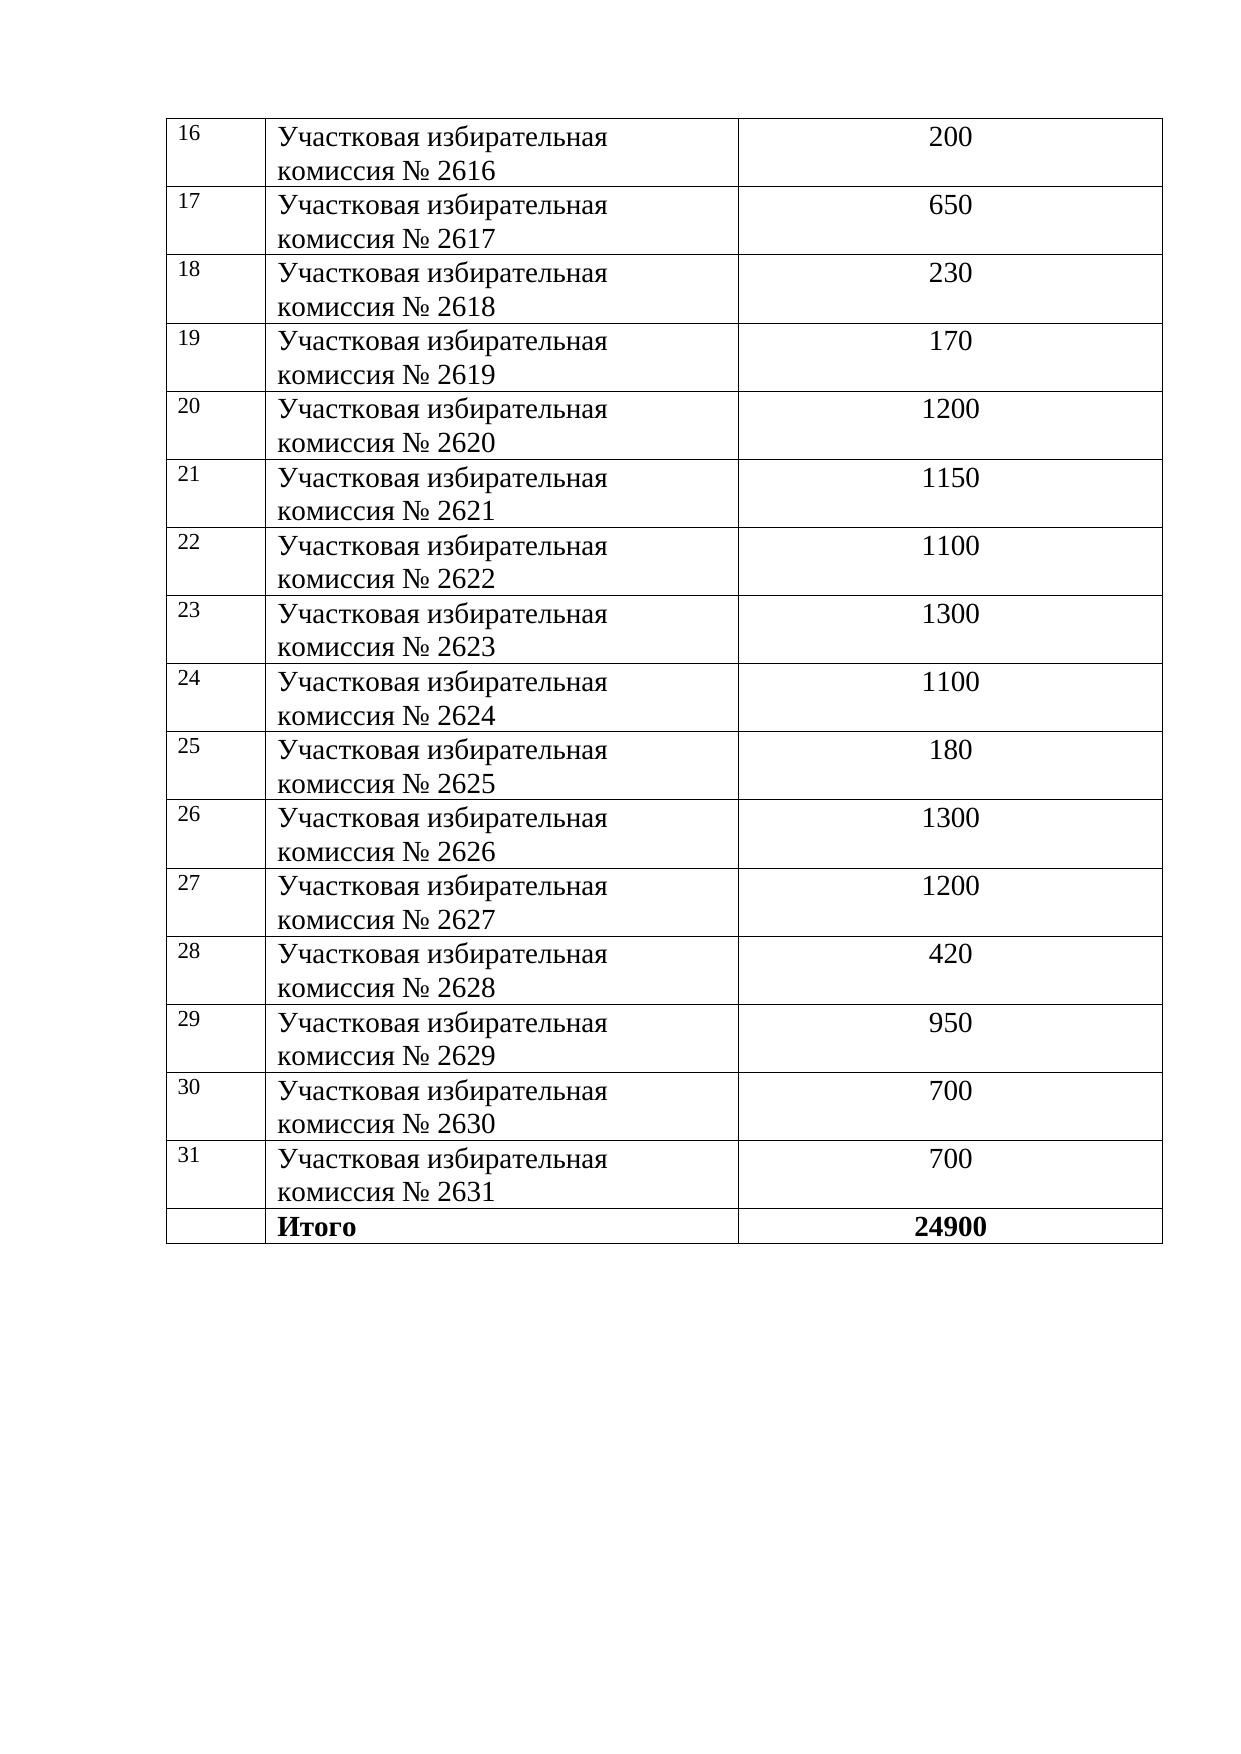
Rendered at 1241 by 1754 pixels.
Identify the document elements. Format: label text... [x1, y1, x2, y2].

table_cell 29 [167, 1005, 265, 1072]
table_cell 650 [739, 187, 1162, 254]
table_cell 19 [167, 324, 265, 391]
table_cell Итого [266, 1209, 738, 1243]
table_cell 31 [167, 1141, 265, 1208]
table_cell 27 [167, 869, 265, 936]
table_cell Участковая избирательная комиссия № 2623 [266, 596, 738, 663]
table_cell 700 [739, 1141, 1162, 1208]
table_cell Участковая избирательная комиссия № 2628 [266, 937, 738, 1004]
table_cell Участковая избирательная комиссия № 2619 [266, 324, 738, 391]
table_cell Участковая избирательная комиссия № 2618 [266, 255, 738, 322]
table_cell 16 [167, 119, 265, 186]
table_cell 22 [167, 528, 265, 595]
table_cell 180 [739, 732, 1162, 799]
table_cell 26 [167, 800, 265, 867]
table_cell 1200 [739, 869, 1162, 936]
table_cell Участковая избирательная комиссия № 2626 [266, 800, 738, 867]
table_cell 24900 [739, 1209, 1162, 1243]
table_cell Участковая избирательная комиссия № 2630 [266, 1073, 738, 1140]
table_cell Участковая избирательная комиссия № 2617 [266, 187, 738, 254]
table_cell Участковая избирательная комиссия № 2620 [266, 392, 738, 459]
table_cell Участковая избирательная комиссия № 2629 [266, 1005, 738, 1072]
table_cell 950 [739, 1005, 1162, 1072]
table_cell Участковая избирательная комиссия № 2621 [266, 460, 738, 527]
table_cell 1300 [739, 800, 1162, 867]
table_cell 200 [739, 119, 1162, 186]
table_cell 20 [167, 392, 265, 459]
table_cell Участковая избирательная комиссия № 2622 [266, 528, 738, 595]
table_cell Участковая избирательная комиссия № 2627 [266, 869, 738, 936]
table_cell [167, 1209, 265, 1243]
table_cell 21 [167, 460, 265, 527]
table_cell Участковая избирательная комиссия № 2631 [266, 1141, 738, 1208]
table_cell 170 [739, 324, 1162, 391]
table_cell 700 [739, 1073, 1162, 1140]
table_cell 1150 [739, 460, 1162, 527]
table_cell 1300 [739, 596, 1162, 663]
table_cell 23 [167, 596, 265, 663]
table_cell 1100 [739, 664, 1162, 731]
table_cell 18 [167, 255, 265, 322]
table_cell 230 [739, 255, 1162, 322]
table_cell Участковая избирательная комиссия № 2625 [266, 732, 738, 799]
table_cell 1200 [739, 392, 1162, 459]
table_cell Участковая избирательная комиссия № 2624 [266, 664, 738, 731]
table_cell 24 [167, 664, 265, 731]
table_cell 17 [167, 187, 265, 254]
table_cell 420 [739, 937, 1162, 1004]
table_cell 30 [167, 1073, 265, 1140]
table_cell 1100 [739, 528, 1162, 595]
table_cell 28 [167, 937, 265, 1004]
table_cell 25 [167, 732, 265, 799]
table_cell Участковая избирательная комиссия № 2616 [266, 119, 738, 186]
